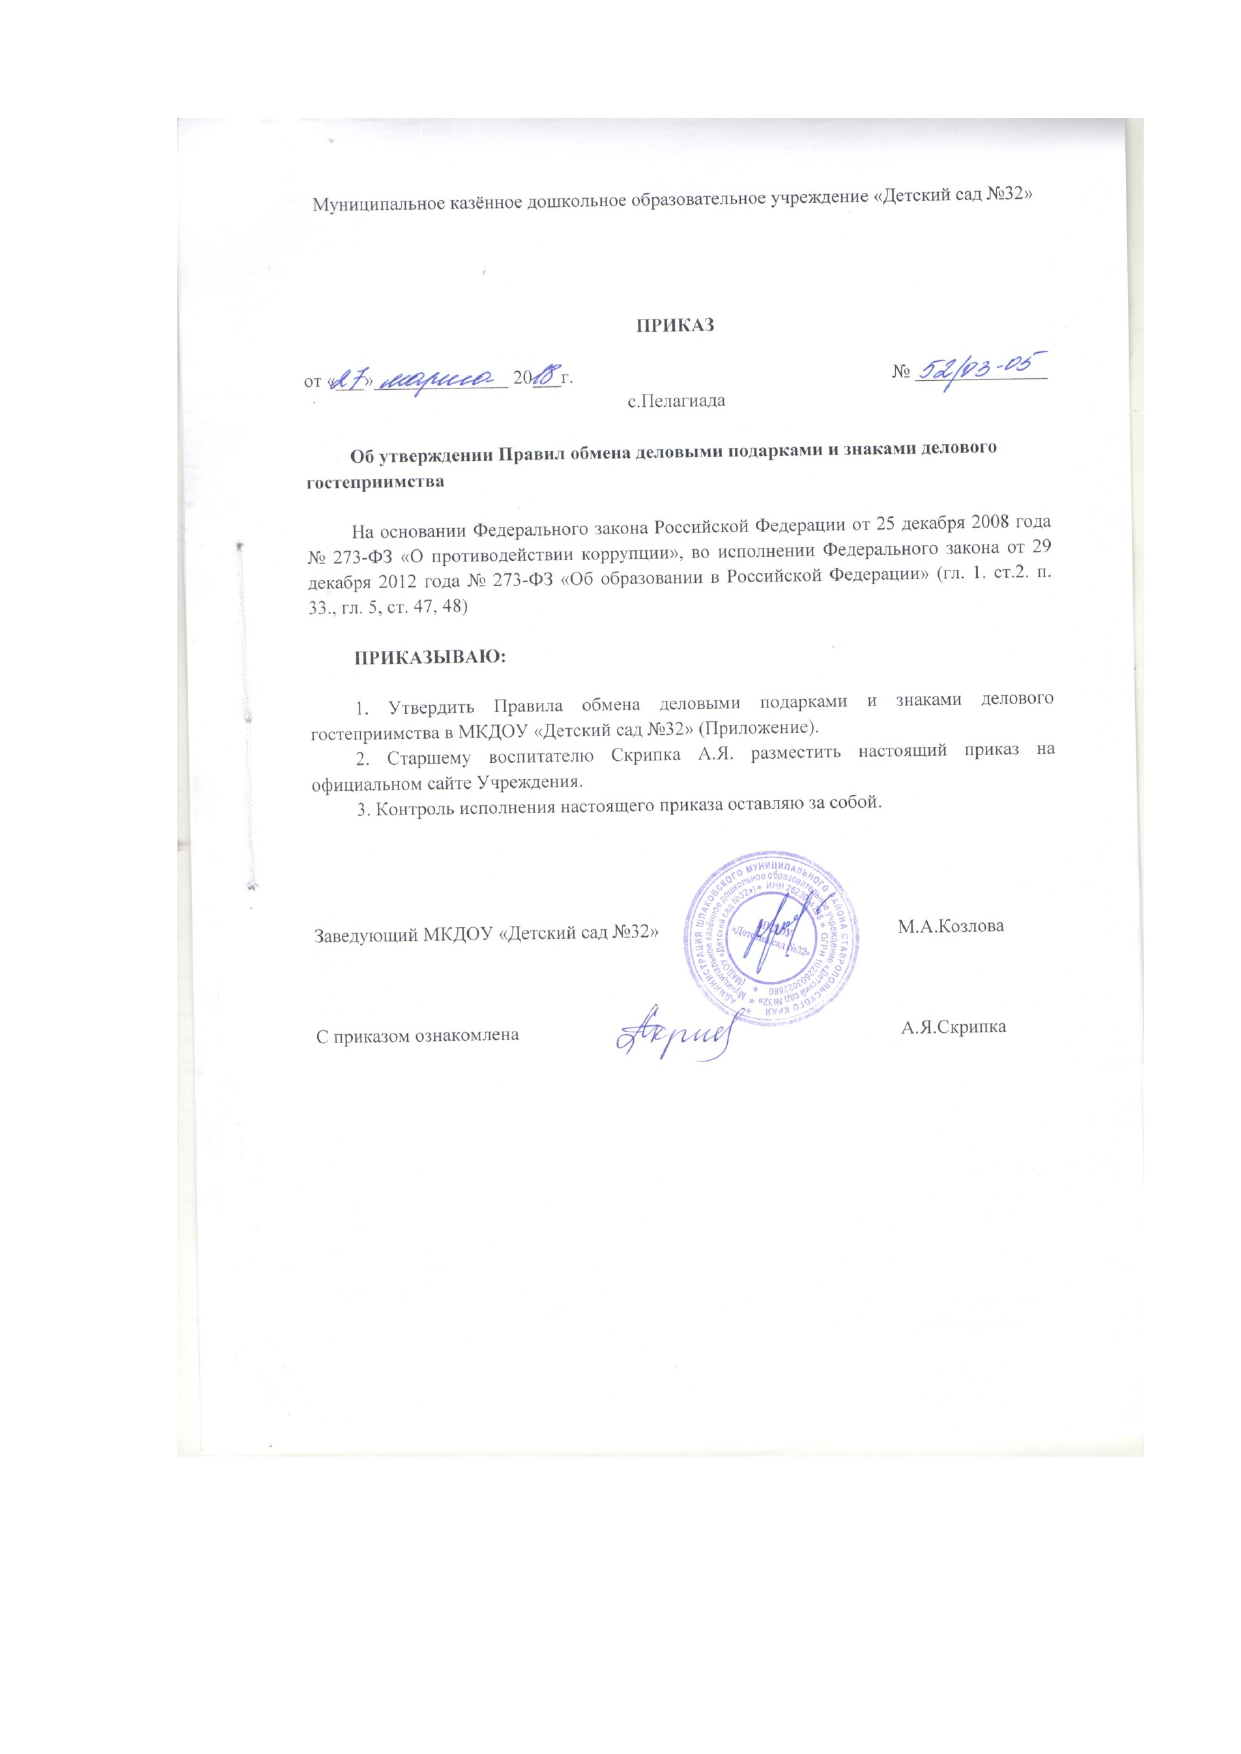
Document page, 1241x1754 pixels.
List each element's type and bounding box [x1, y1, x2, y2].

picture [177, 118, 1152, 1458]
